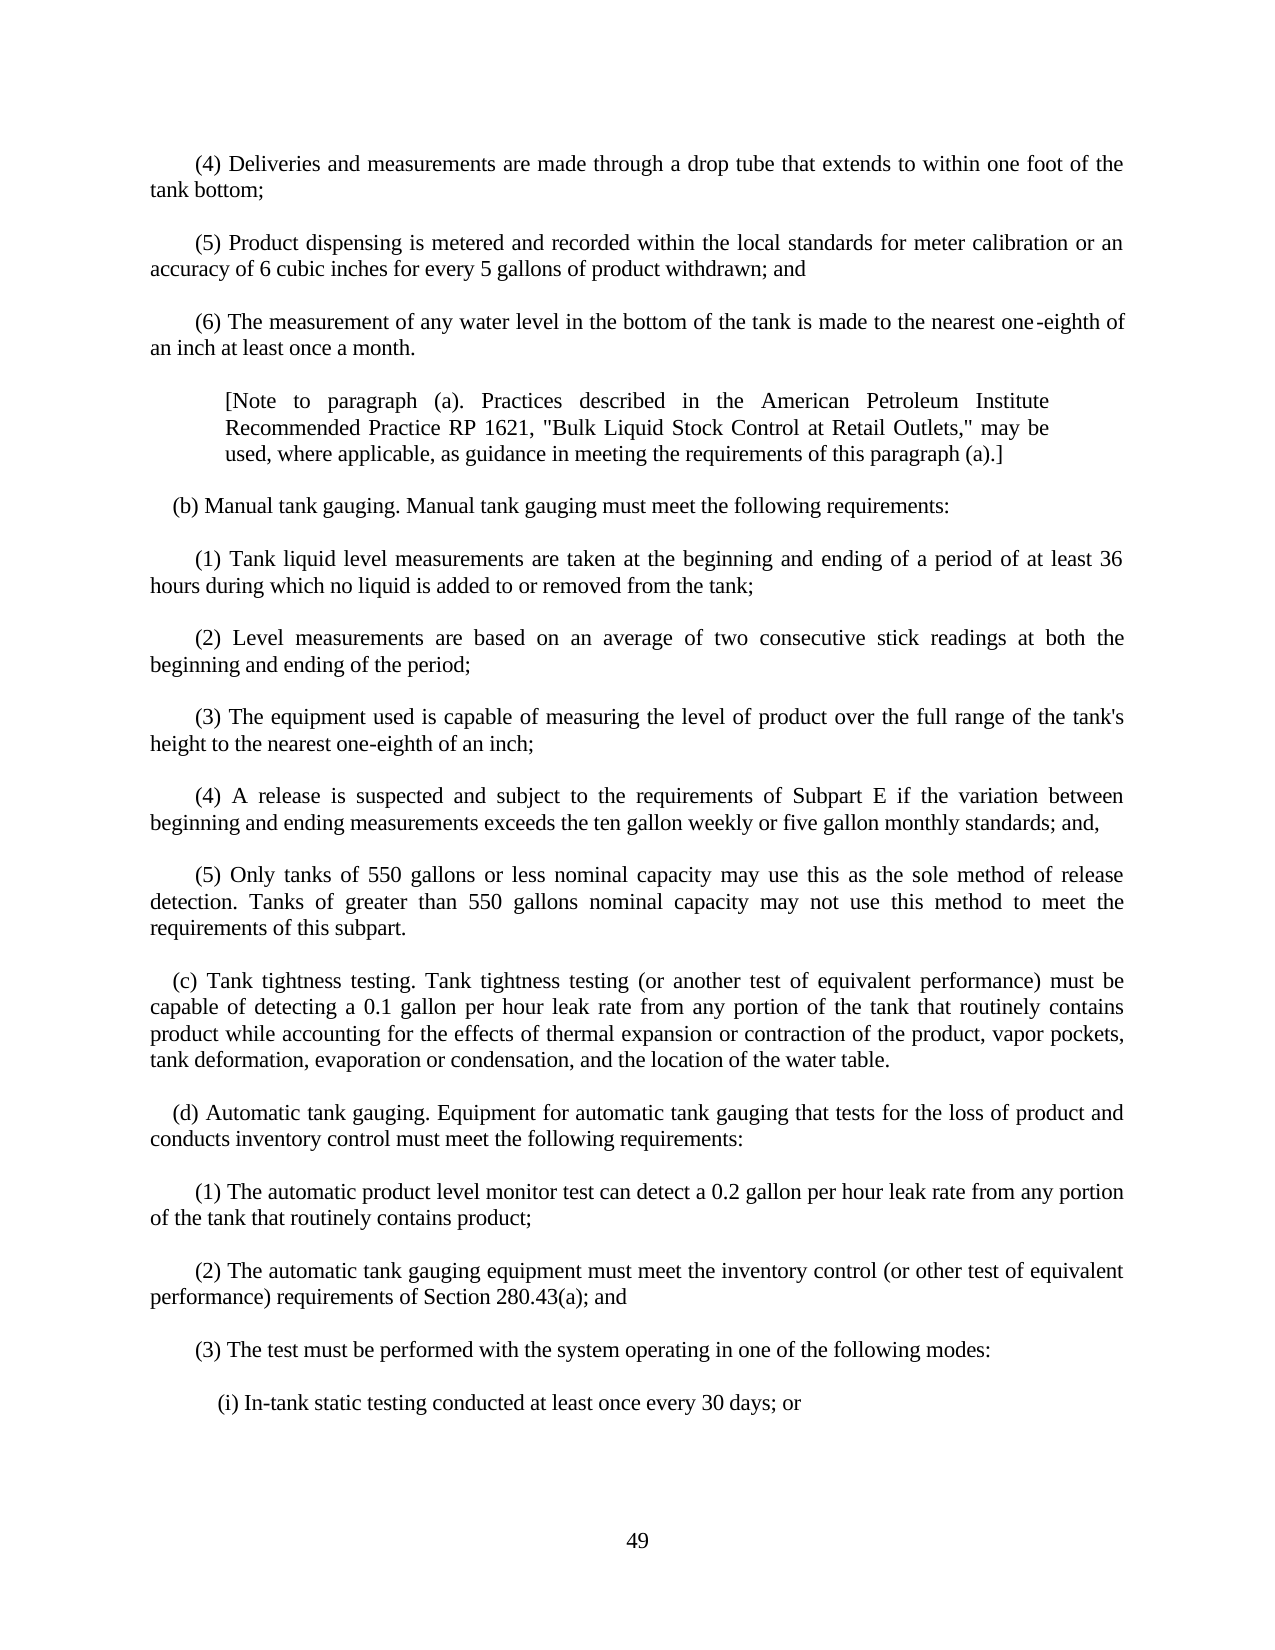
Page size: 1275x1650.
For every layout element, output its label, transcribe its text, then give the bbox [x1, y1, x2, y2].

text (5) Product dispensing is metered and recorded within the local standards for meter calibration or an accuracy of 6 cubic inches for every 5 gallons of product withdrawn; and [150, 229, 1125, 282]
text (2) The automatic tank gauging equipment must meet the inventory control (or other test of equivalent performance) requirements of Section 280.43(a); and [150, 1257, 1125, 1309]
text (4) A release is suspected and subject to the requirements of Subpart E if the variation between beginning and ending measurements exceeds the ten gallon weekly or five gallon monthly standards; and, [150, 782, 1125, 835]
text [Note to paragraph (a). Practices described in the American Petroleum Institute Recommended Practice RP 1621, "Bulk Liquid Stock Control at Retail Outlets," may be used, where applicable, as guidance in meeting the requirements of this paragraph (a).] [225, 387, 1050, 466]
text (d) Automatic tank gauging. Equipment for automatic tank gauging that tests for the loss of product and conducts inventory control must meet the following requirements: [150, 1099, 1125, 1151]
text (6) The measurement of any water level in the bottom of the tank is made to the nearest one-eighth of an inch at least once a month. [150, 308, 1125, 361]
text (4) Deliveries and measurements are made through a drop tube that extends to within one foot of the tank bottom; [150, 150, 1125, 203]
text (3) The equipment used is capable of measuring the level of product over the full range of the tank's height to the nearest one-eighth of an inch; [150, 703, 1125, 756]
text (c) Tank tightness testing. Tank tightness testing (or another test of equivalent performance) must be capable of detecting a 0.1 gallon per hour leak rate from any portion of the tank that routinely contains product while accounting for the effects of thermal expansion or contraction of the product, vapor pockets, tank deformation, evaporation or condensation, and the location of the water table. [150, 967, 1125, 1072]
text (b) Manual tank gauging. Manual tank gauging must meet the following requirements: [150, 493, 1125, 519]
text (1) Tank liquid level measurements are taken at the beginning and ending of a period of at least 36 hours during which no liquid is added to or removed from the tank; [150, 545, 1125, 598]
text (2) Level measurements are based on an average of two consecutive stick readings at both the beginning and ending of the period; [150, 624, 1125, 677]
text (5) Only tanks of 550 gallons or less nominal capacity may use this as the sole method of release detection. Tanks of greater than 550 gallons nominal capacity may not use this method to meet the requirements of this subpart. [150, 862, 1125, 941]
text (3) The test must be performed with the system operating in one of the following modes: [150, 1336, 1125, 1362]
text (1) The automatic product level monitor test can detect a 0.2 gallon per hour leak rate from any portion of the tank that routinely contains product; [150, 1178, 1125, 1231]
text (i) In-tank static testing conducted at least once every 30 days; or [150, 1389, 1125, 1415]
